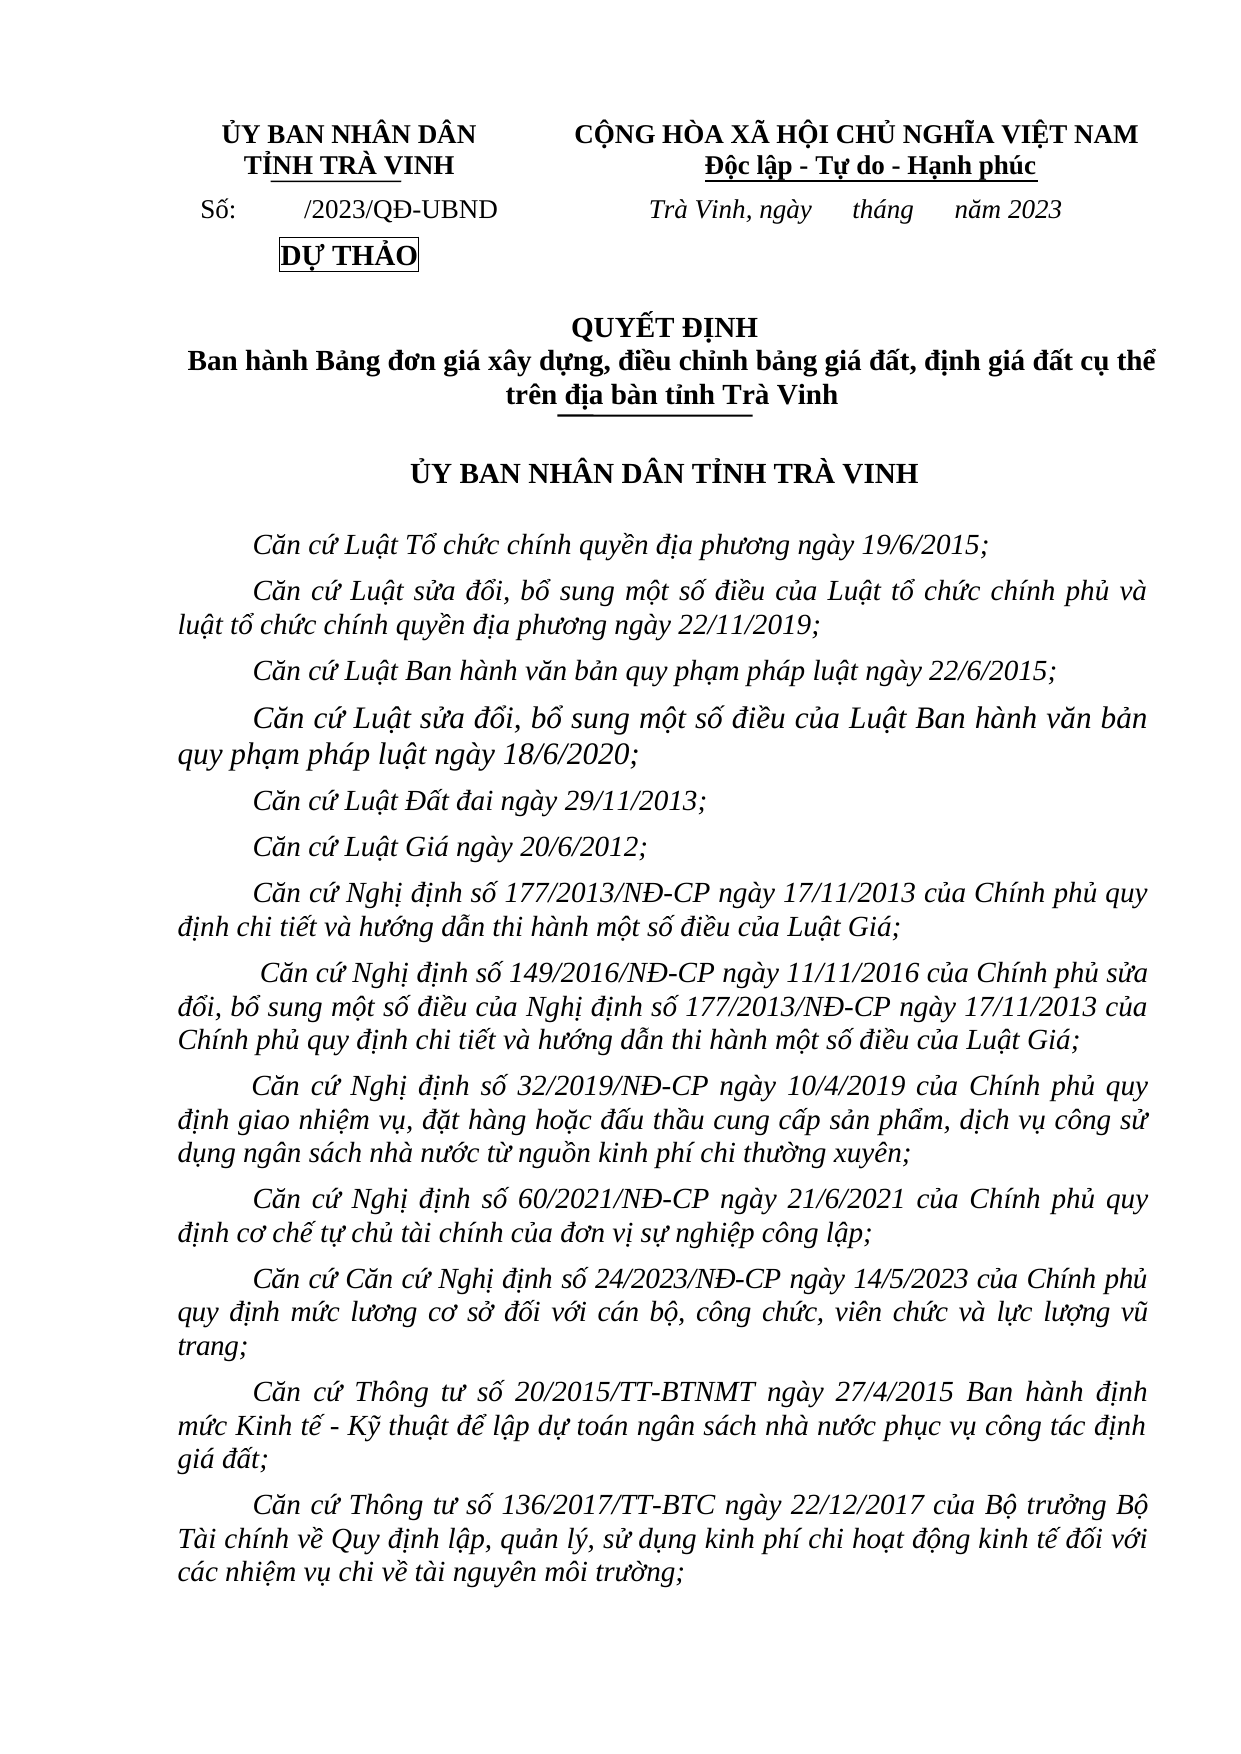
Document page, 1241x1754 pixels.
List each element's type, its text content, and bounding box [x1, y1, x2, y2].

text trên địa bàn tỉnh Trà Vinh [177, 377, 1166, 410]
text Căn cứ Nghị định số 149/2016/NĐ-CP ngày 11/11/2016 của Chính phủ sửa đổi, bổ sung một số điều của Nghị định số 177/2013/NĐ-CP ngày 17/11/2013 của Chính phủ quy định chi tiết và hướng dẫn thi hành một số điều của Luật Giá; [177, 955, 1152, 1056]
text QUYẾT ĐỊNH [177, 310, 1152, 343]
table_header ỦY BAN NHÂN DÂN TỈNH TRÀ VINH [144, 118, 554, 180]
text Căn cứ Thông tư số 20/2015/TT-BTNMT ngày 27/4/2015 Ban hành định mức Kinh tế - Kỹ thuật để lập dự toán ngân sách nhà nước phục vụ công tác định giá đất; [177, 1374, 1152, 1475]
text Căn cứ Luật Đất đai ngày 29/11/2013; [177, 783, 1152, 817]
text Căn cứ Luật Giá ngày 20/6/2012; [177, 829, 1152, 863]
text Căn cứ Luật Tổ chức chính quyền địa phương ngày 19/6/2015; [177, 527, 1152, 561]
text Ban hành Bảng đơn giá xây dựng, điều chỉnh bảng giá đất, định giá đất cụ thể [177, 343, 1166, 377]
text Căn cứ Luật sửa đổi, bổ sung một số điều của Luật tổ chức chính phủ và luật tổ chức chính quyền địa phương ngày 22/11/2019; [177, 573, 1152, 641]
text ỦY BAN NHÂN DÂN TỈNH TRÀ VINH [177, 456, 1152, 490]
text Căn cứ Căn cứ Nghị định số 24/2023/NĐ-CP ngày 14/5/2023 của Chính phủ quy định mức lương cơ sở đối với cán bộ, công chức, viên chức và lực lượng vũ trang; [177, 1261, 1152, 1362]
table_cell Trà Vinh, ngày tháng năm 2023 [554, 180, 1159, 272]
text Căn cứ Nghị định số 32/2019/NĐ-CP ngày 10/4/2019 của Chính phủ quy định giao nhiệm vụ, đặt hàng hoặc đấu thầu cung cấp sản phẩm, dịch vụ công sử dụng ngân sách nhà nước từ nguồn kinh phí chi thường xuyên; [177, 1068, 1152, 1169]
table_header CỘNG HÒA XÃ HỘI CHỦ NGHĨA VIỆT Độc lập - Tự do - Hạnh phúc [554, 118, 1159, 180]
text Căn cứ Nghị định số 60/2021/NĐ-CP ngày 21/6/2021 của Chính phủ quy định cơ chế tự chủ tài chính của đơn vị sự nghiệp công lập; [177, 1181, 1152, 1248]
text Căn cứ Thông tư số 136/2017/TT-BTC ngày 22/12/2017 của Bộ trưởng Bộ Tài chính về Quy định lập, quản lý, sử dụng kinh phí chi hoạt động kinh tế đối với các nhiệm vụ chi về tài nguyên môi trường; [177, 1487, 1152, 1588]
text Căn cứ Nghị định số 177/2013/NĐ-CP ngày 17/11/2013 của Chính phủ quy định chi tiết và hướng dẫn thi hành một số điều của Luật Giá; [177, 876, 1152, 943]
table_cell Số: /2023/QĐ-UBND DỰ THẢO [144, 180, 554, 272]
text Căn cứ Luật sửa đổi, bổ sung một số điều của Luật Ban hành văn bản quy phạm pháp luật ngày 18/6/2020; [177, 699, 1152, 771]
text Căn cứ Luật Ban hành văn bản quy phạm pháp luật ngày 22/6/2015; [177, 653, 1152, 687]
